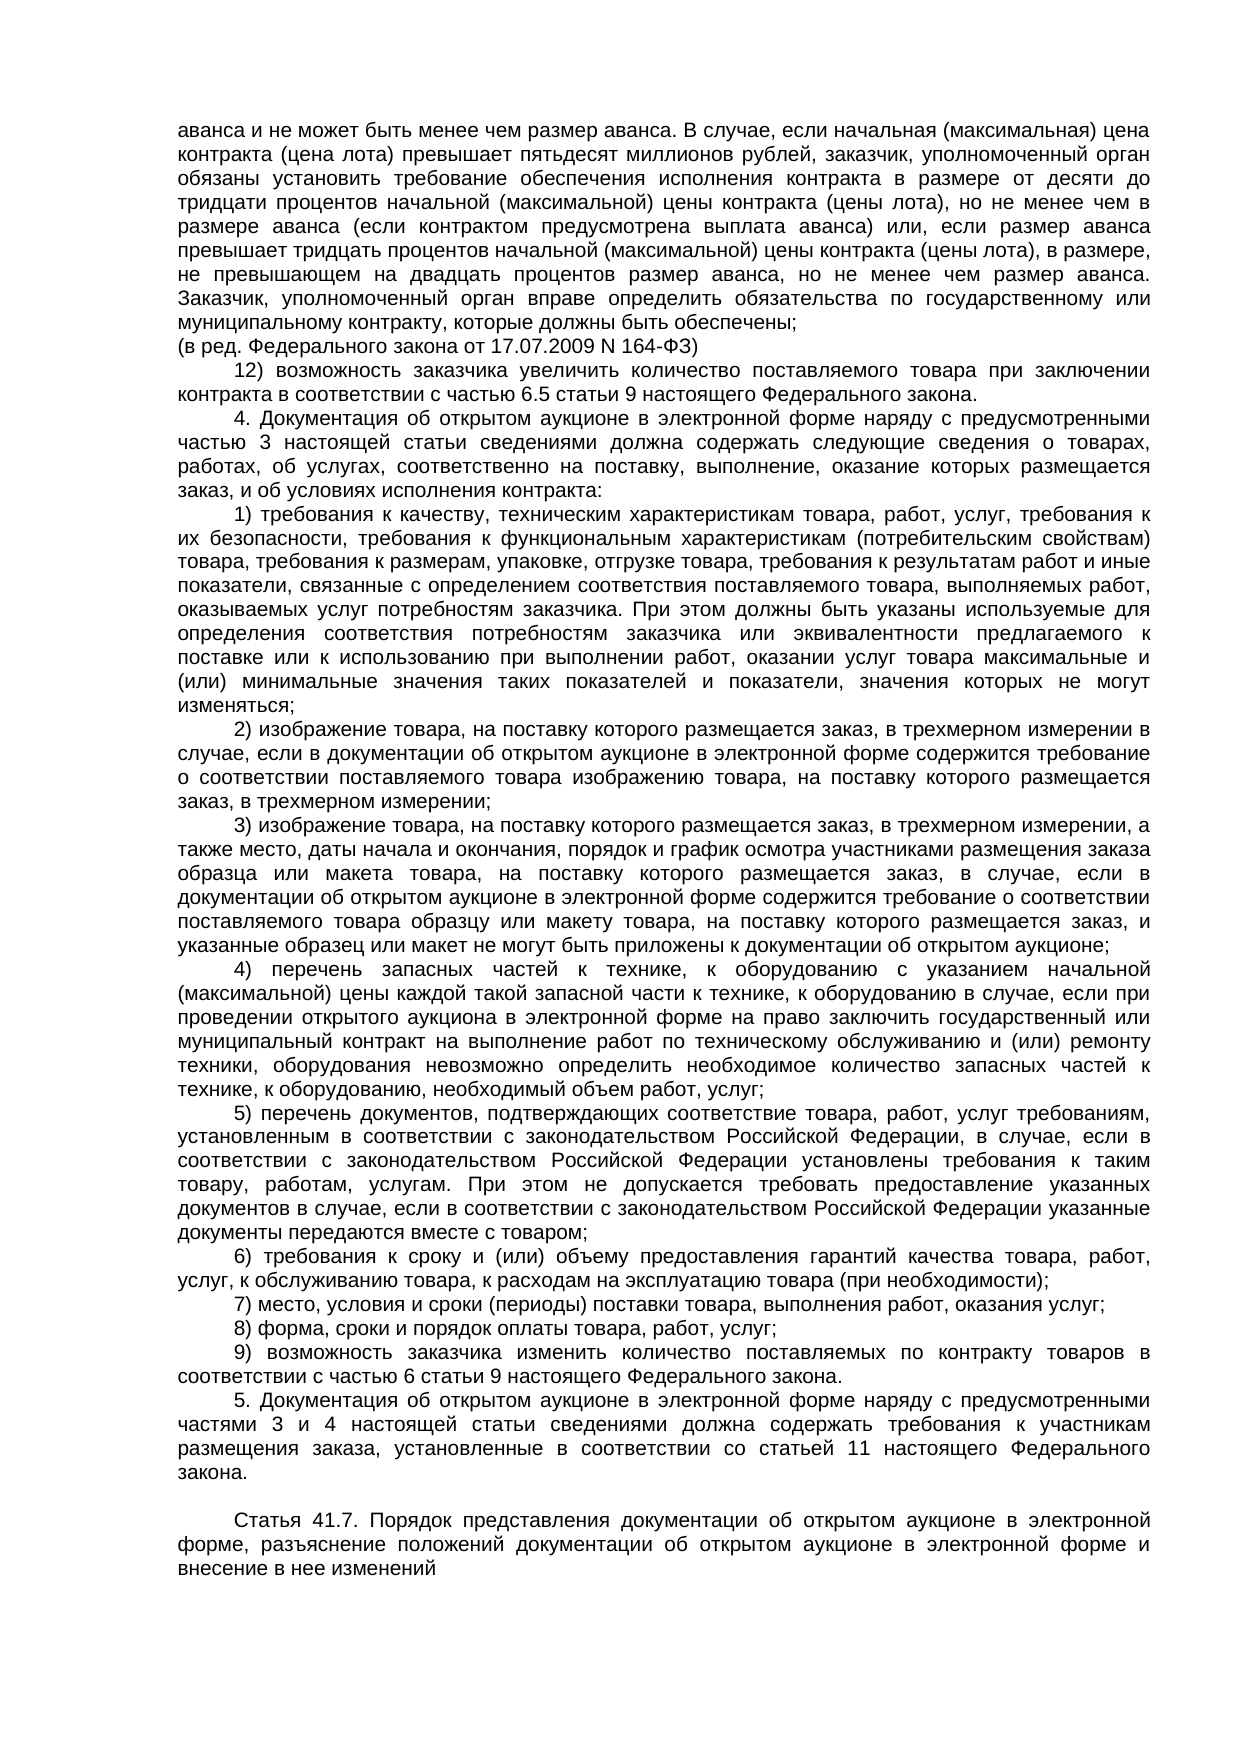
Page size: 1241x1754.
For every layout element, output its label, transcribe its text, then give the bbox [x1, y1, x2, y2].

text 4. Документация об открытом аукционе в электронной форме наряду с предусмотренными частью 3 настоящей статьи сведениями должна содержать следующие сведения о товарах, работах, об услугах, соответственно на поставку, выполнение, оказание которых размещается заказ, и об условиях исполнения контракта: [177, 406, 1152, 501]
text 1) требования к качеству, техническим характеристикам товара, работ, услуг, требования к их безопасности, требования к функциональным характеристикам (потребительским свойствам) товара, требования к размерам, упаковке, отгрузке товара, требования к результатам работ и иные показатели, связанные с определением соответствия поставляемого товара, выполняемых работ, оказываемых услуг потребностям заказчика. При этом должны быть указаны используемые для определения соответствия потребностям заказчика или эквивалентности предлагаемого к поставке или к использованию при выполнении работ, оказании услуг товара максимальные и (или) минимальные значения таких показателей и показатели, значения которых не могут изменяться; [177, 501, 1152, 717]
text 9) возможность заказчика изменить количество поставляемых по контракту товаров в соответствии с частью 6 статьи 9 настоящего Федерального закона. [177, 1340, 1152, 1388]
text 5) перечень документов, подтверждающих соответствие товара, работ, услуг требованиям, установленным в соответствии с законодательством Российской Федерации, в случае, если в соответствии с законодательством Российской Федерации установлены требования к таким товару, работам, услугам. При этом не допускается требовать предоставление указанных документов в случае, если в соответствии с законодательством Российской Федерации указанные документы передаются вместе с товаром; [177, 1100, 1152, 1244]
text 7) место, условия и сроки (периоды) поставки товара, выполнения работ, оказания услуг; [177, 1292, 1152, 1316]
text 2) изображение товара, на поставку которого размещается заказ, в трехмерном измерении в случае, если в документации об открытом аукционе в электронной форме содержится требование о соответствии поставляемого товара изображению товара, на поставку которого размещается заказ, в трехмерном измерении; [177, 717, 1152, 813]
text 4) перечень запасных частей к технике, к оборудованию с указанием начальной (максимальной) цены каждой такой запасной части к технике, к оборудованию в случае, если при проведении открытого аукциона в электронной форме на право заключить государственный или муниципальный контракт на выполнение работ по техническому обслуживанию и (или) ремонту техники, оборудования невозможно определить необходимое количество запасных частей к технике, к оборудованию, необходимый объем работ, услуг; [177, 957, 1152, 1100]
text 6) требования к сроку и (или) объему предоставления гарантий качества товара, работ, услуг, к обслуживанию товара, к расходам на эксплуатацию товара (при необходимости); [177, 1244, 1152, 1292]
text Статья 41.7. Порядок представления документации об открытом аукционе в электронной форме, разъяснение положений документации об открытом аукционе в электронной форме и внесение в нее изменений [177, 1508, 1152, 1579]
text 3) изображение товара, на поставку которого размещается заказ, в трехмерном измерении, а также место, даты начала и окончания, порядок и график осмотра участниками размещения заказа образца или макета товара, на поставку которого размещается заказ, в случае, если в документации об открытом аукционе в электронной форме содержится требование о соответствии поставляемого товара образцу или макету товара, на поставку которого размещается заказ, и указанные образец или макет не могут быть приложены к документации об открытом аукционе; [177, 813, 1152, 957]
text 12) возможность заказчика увеличить количество поставляемого товара при заключении контракта в соответствии с частью 6.5 статьи 9 настоящего Федерального закона. [177, 358, 1152, 406]
text 8) форма, сроки и порядок оплаты товара, работ, услуг; [177, 1316, 1152, 1340]
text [177, 118, 1152, 334]
text 5. Документация об открытом аукционе в электронной форме наряду с предусмотренными частями 3 и 4 настоящей статьи сведениями должна содержать требования к участникам размещения заказа, установленные в соответствии со статьей 11 настоящего Федерального закона. [177, 1388, 1152, 1484]
text (в ред. Федерального закона от 17.07.2009 N 164-ФЗ) [177, 334, 1152, 358]
